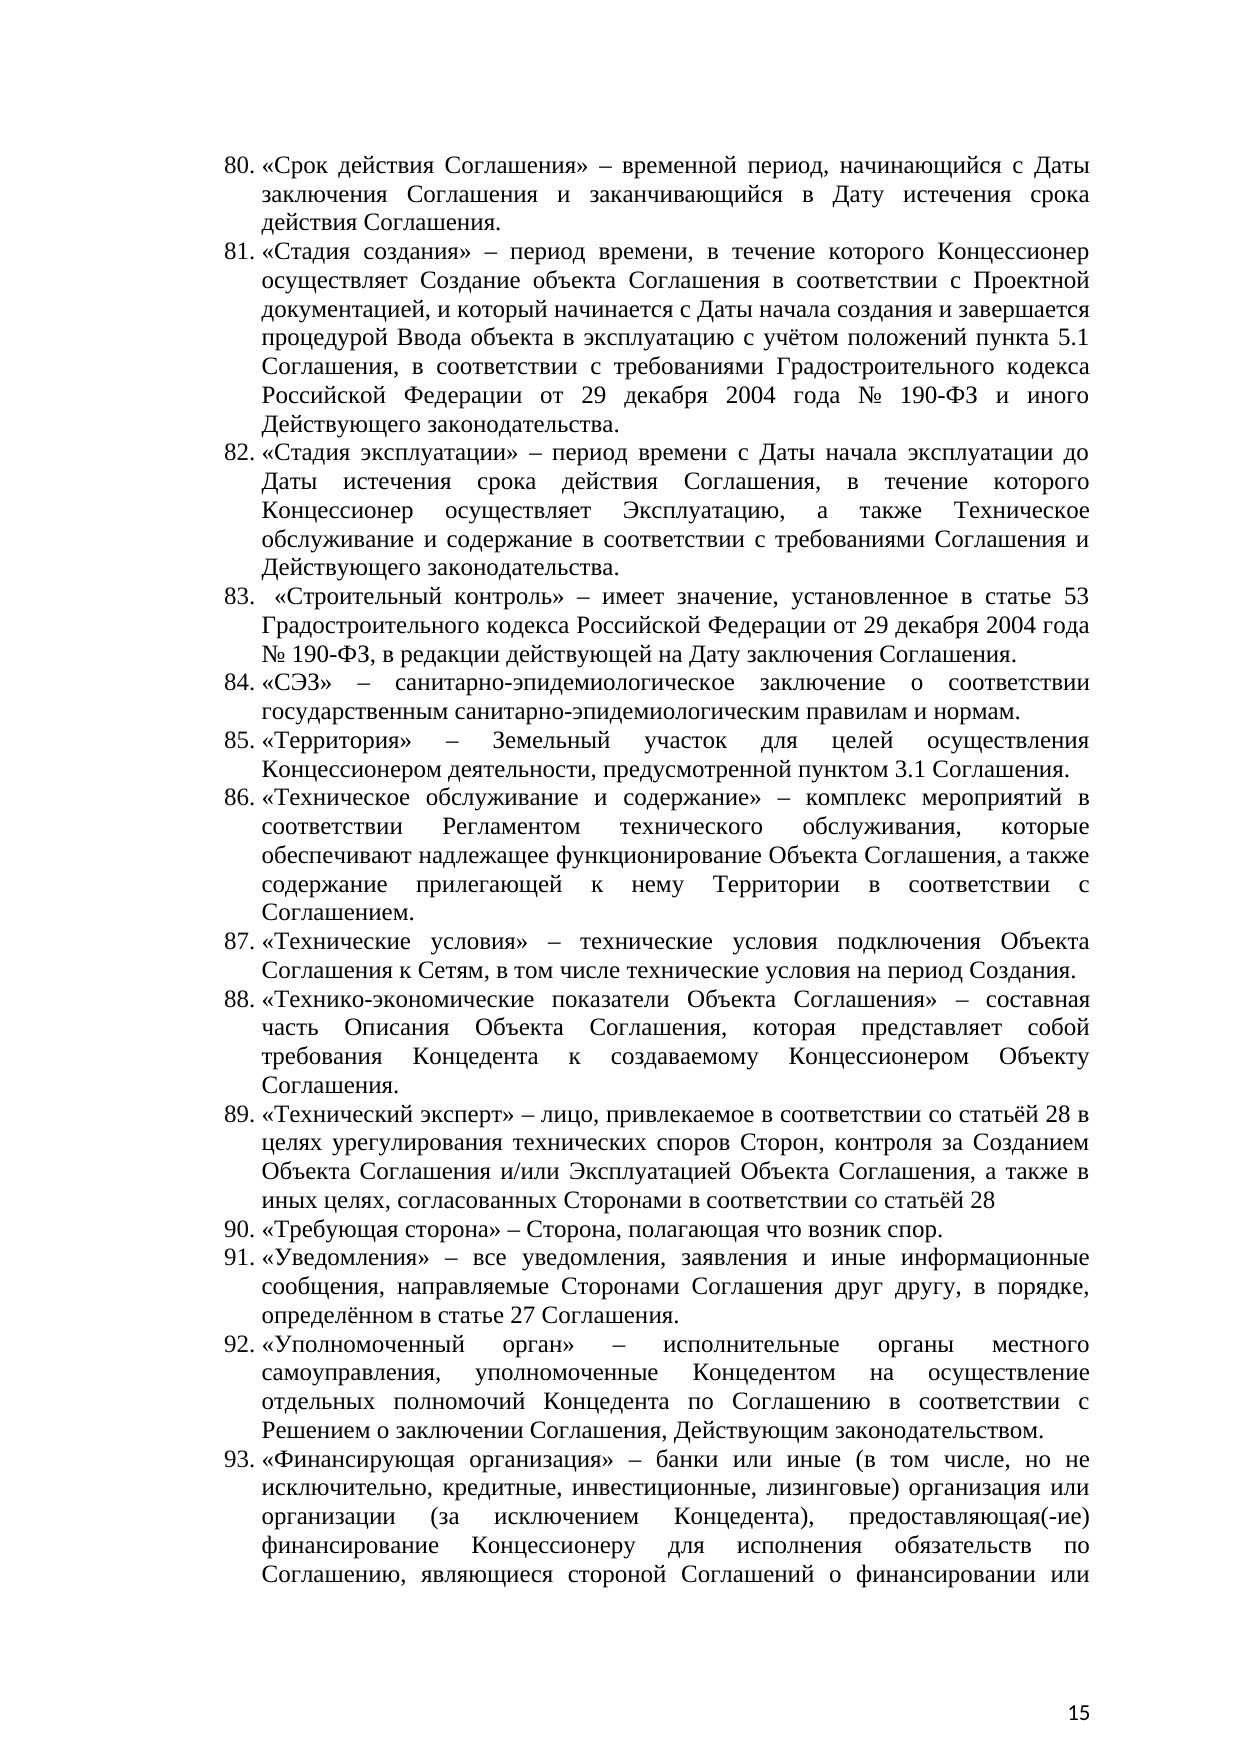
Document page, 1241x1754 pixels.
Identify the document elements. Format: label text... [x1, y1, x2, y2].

list «Техническое обслуживание и содержание» – комплекс мероприятий в соответствии Регламентом технического обслуживания, которые обеспечивают надлежащее функционирование Объекта Соглашения, а также содержание прилегающей к нему Территории в соответствии с Соглашением. [224, 782, 1090, 926]
list «СЭЗ» – санитарно-эпидемиологическое заключение о соответствии государственным санитарно-эпидемиологическим правилам и нормам. [224, 667, 1090, 725]
list «Стадия эксплуатации» – период времени с Даты начала эксплуатации до Даты истечения срока действия Соглашения, в течение которого Концессионер осуществляет Эксплуатацию, а также Техническое обслуживание и содержание в соответствии с требованиями Соглашения и Действующего законодательства. [224, 437, 1090, 581]
list «Стадия создания» – период времени, в течение которого Концессионер осуществляет Создание объекта Соглашения в соответствии с Проектной документацией, и который начинается с Даты начала создания и завершается процедурой Ввода объекта в эксплуатацию с учётом положений пункта 5.1 Соглашения, в соответствии с требованиями Градостроительного кодекса Российской Федерации от 29 декабря 2004 года № 190-ФЗ и иного Действующего законодательства. [224, 236, 1090, 437]
list «Технико-экономические показатели Объекта Соглашения» – составная часть Описания Объекта Соглашения, которая представляет собой требования Концедента к создаваемому Концессионером Объекту Соглашения. [224, 984, 1090, 1099]
list «Территория» – Земельный участок для целей осуществления Концессионером деятельности, предусмотренной пунктом 3.1 Соглашения. [224, 725, 1090, 782]
list «Требующая сторона» – Сторона, полагающая что возник спор. [224, 1214, 1090, 1242]
list «Технические условия» – технические условия подключения Объекта Соглашения к Сетям, в том числе технические условия на период Создания. [224, 926, 1090, 984]
list «Уполномоченный орган» – исполнительные органы местного самоуправления, уполномоченные Концедентом на осуществление отдельных полномочий Концедента по Соглашению в соответствии с Решением о заключении Соглашения, Действующим законодательством. [224, 1329, 1090, 1444]
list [224, 1444, 1090, 1587]
list «Технический эксперт» – лицо, привлекаемое в соответствии со статьёй 28 в целях урегулирования технических споров Сторон, контроля за Созданием Объекта Соглашения и/или Эксплуатацией Объекта Соглашения, а также в иных целях, согласованных Сторонами в соответствии со статьёй 28 [224, 1099, 1090, 1214]
list «Уведомления» – все уведомления, заявления и иные информационные сообщения, направляемые Сторонами Соглашения друг другу, в порядке, определённом в статье 27 Соглашения. [224, 1242, 1090, 1329]
list «Срок действия Соглашения» – временной период, начинающийся с Даты заключения Соглашения и заканчивающийся в Дату истечения срока действия Соглашения. [224, 150, 1090, 236]
list «Строительный контроль» – имеет значение, установленное в статье 53 Градостроительного кодекса Российской Федерации от 29 декабря 2004 года № 190-ФЗ, в редакции действующей на Дату заключения Соглашения. [224, 581, 1090, 667]
